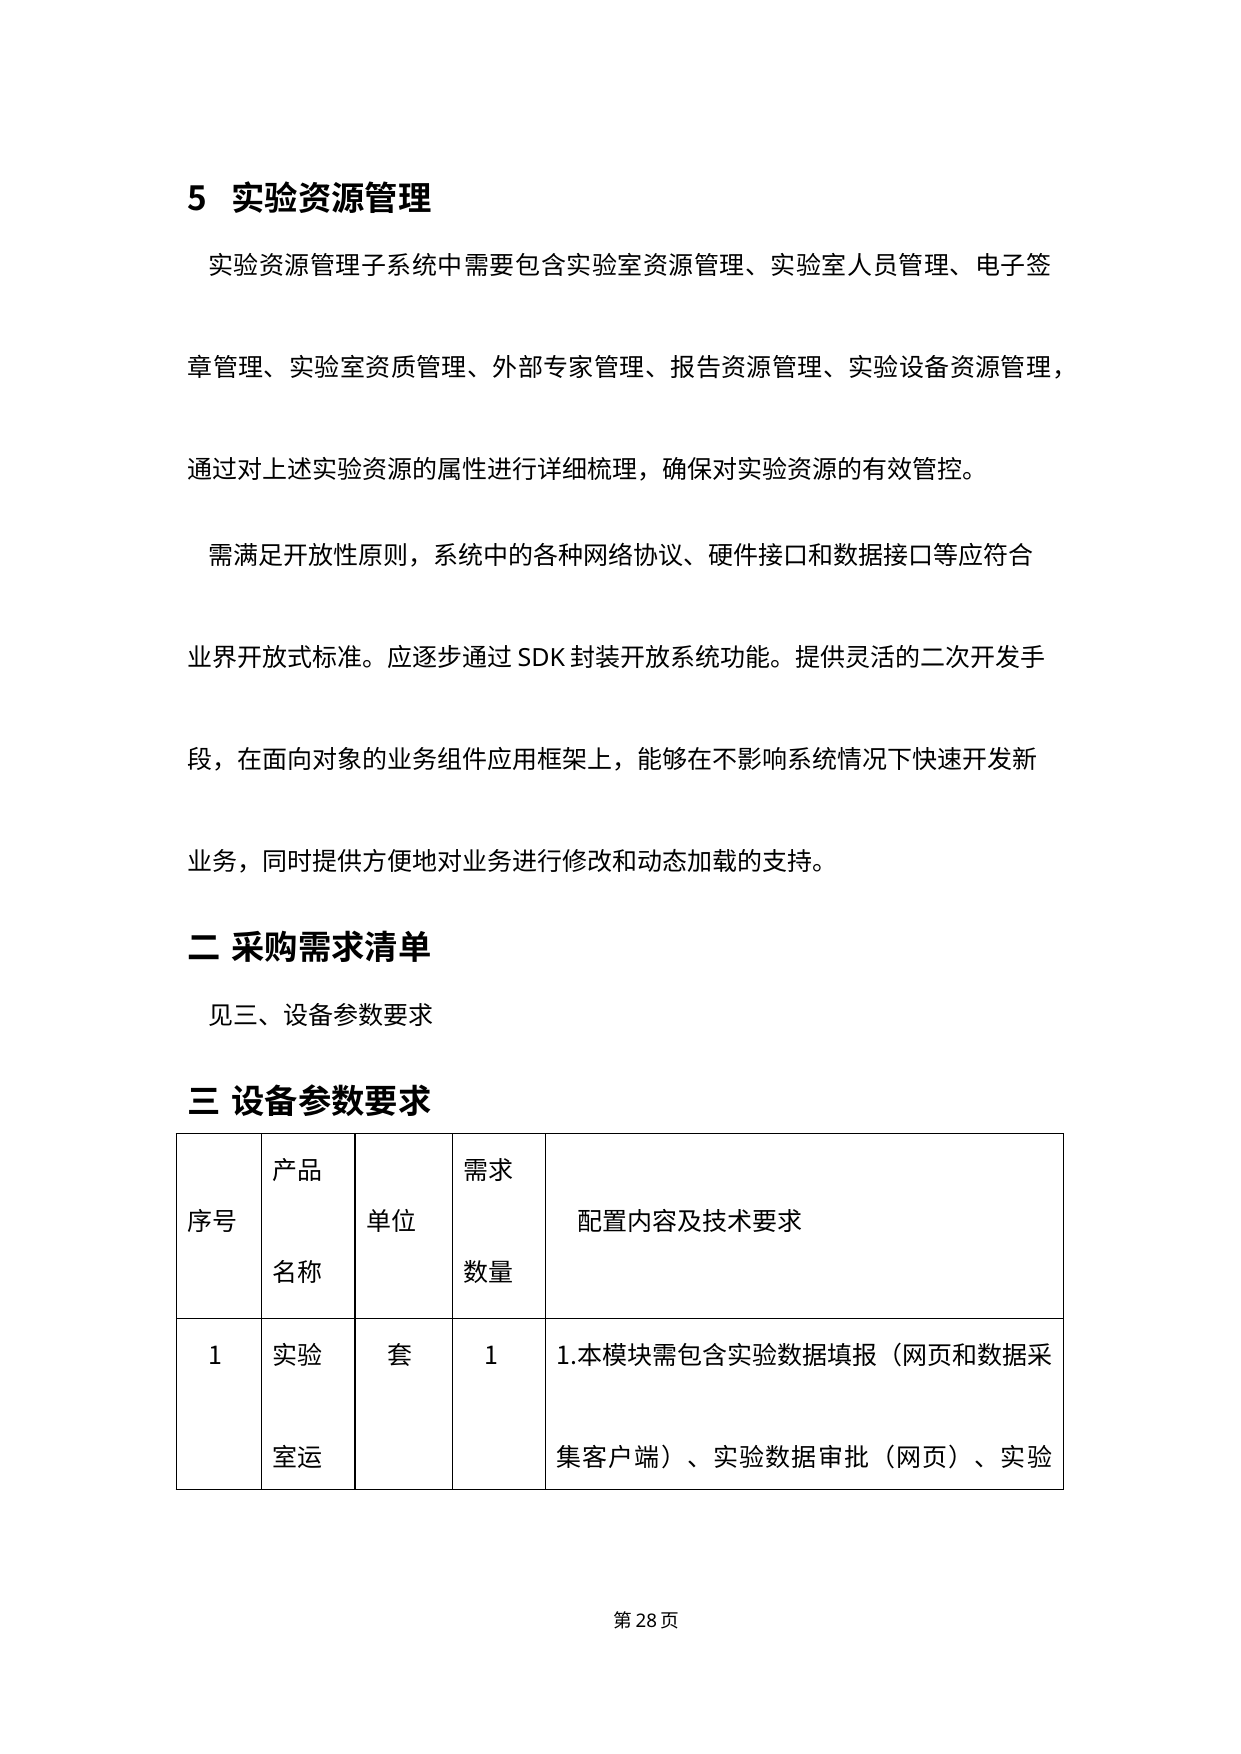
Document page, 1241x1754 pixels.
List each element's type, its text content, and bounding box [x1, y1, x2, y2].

subtitle 采购需求清单 [187, 911, 1053, 979]
table_header 产品名称 [262, 1134, 354, 1318]
table_header 序号 [177, 1134, 261, 1318]
subtitle 设备参数要求 [187, 1065, 1053, 1133]
text 实验资源管理子系统中需要包含实验室资源管理、实验室人员管理、电子签章管理、实验室资质管理、外部专家管理、报告资源管理、实验设备资源管理，通过对上述实验资源的属性进行详细梳理，确保对实验资源的有效管控。 [187, 230, 1053, 502]
table_header 需求数量 [453, 1134, 545, 1318]
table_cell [546, 1319, 1063, 1489]
table_cell 实验室运营平台开发 [262, 1319, 354, 1489]
table_cell 1 [453, 1319, 545, 1489]
table_header 配置内容及技术要求 [546, 1134, 1063, 1318]
table_cell 1 [177, 1319, 261, 1489]
text 需满足开放性原则，系统中的各种网络协议、硬件接口和数据接口等应符合业界开放式标准。应逐步通过SDK封装开放系统功能。提供灵活的二次开发手段，在面向对象的业务组件应用框架上，能够在不影响系统情况下快速开发新业务，同时提供方便地对业务进行修改和动态加载的支持。 [187, 520, 1053, 893]
table_cell 套 [356, 1319, 452, 1489]
subtitle 实验资源管理 [187, 162, 1053, 230]
text 见三、设备参数要求 [187, 979, 1053, 1047]
table_header 单位 [356, 1134, 452, 1318]
